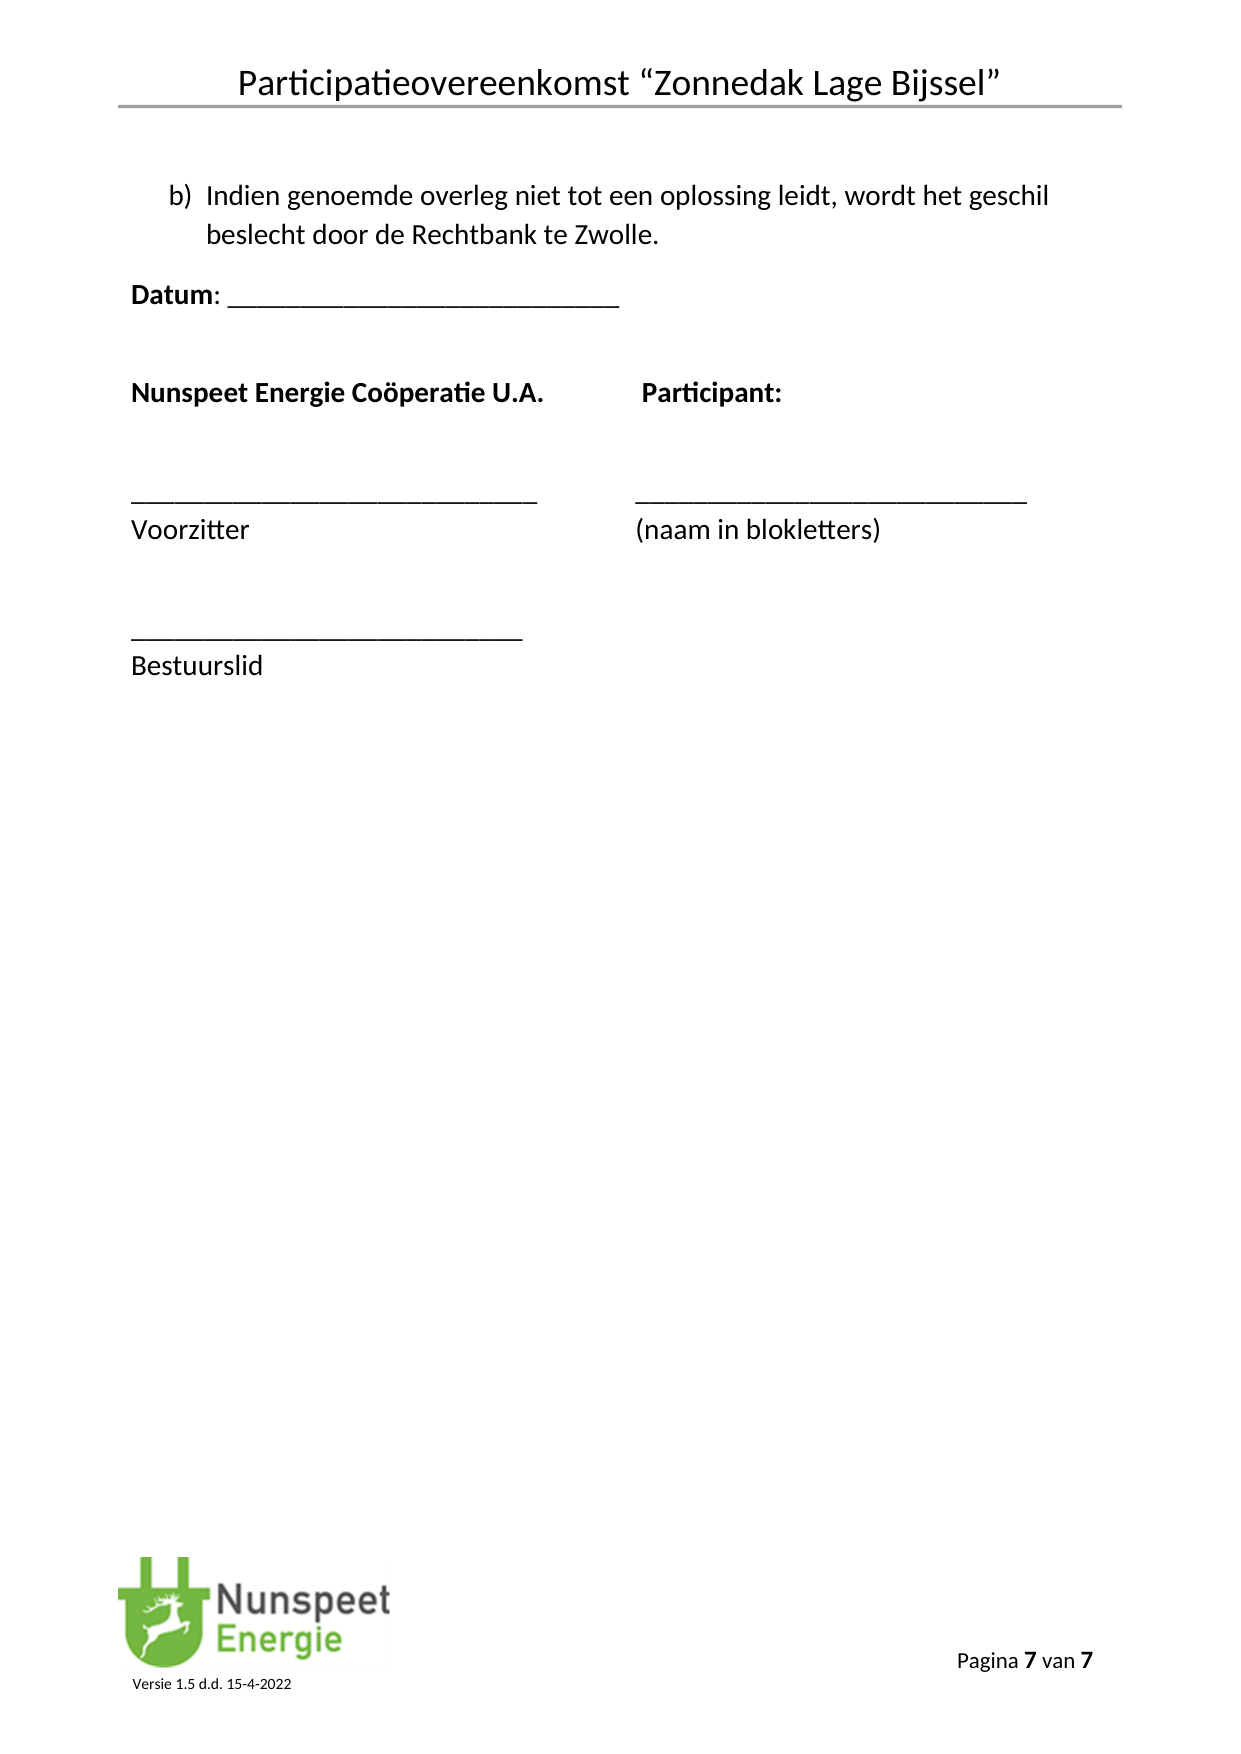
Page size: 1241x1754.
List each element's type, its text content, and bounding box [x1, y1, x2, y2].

text ___________________________ [131, 609, 1063, 644]
picture [118, 1557, 390, 1669]
list Indien genoemde overleg niet tot een oplossing leidt, wordt het geschil beslecht door de Rechtbank te Zwolle. [168, 177, 1063, 252]
text Voorzitter (naam in blokletters) [131, 511, 1063, 546]
text Nunspeet Energie Coöperatie U.A. Participant: [131, 374, 1063, 410]
text Datum: ___________________________ [131, 276, 1063, 312]
text Bestuurslid [131, 647, 1063, 683]
text ____________________________ ___________________________ [131, 472, 1063, 507]
